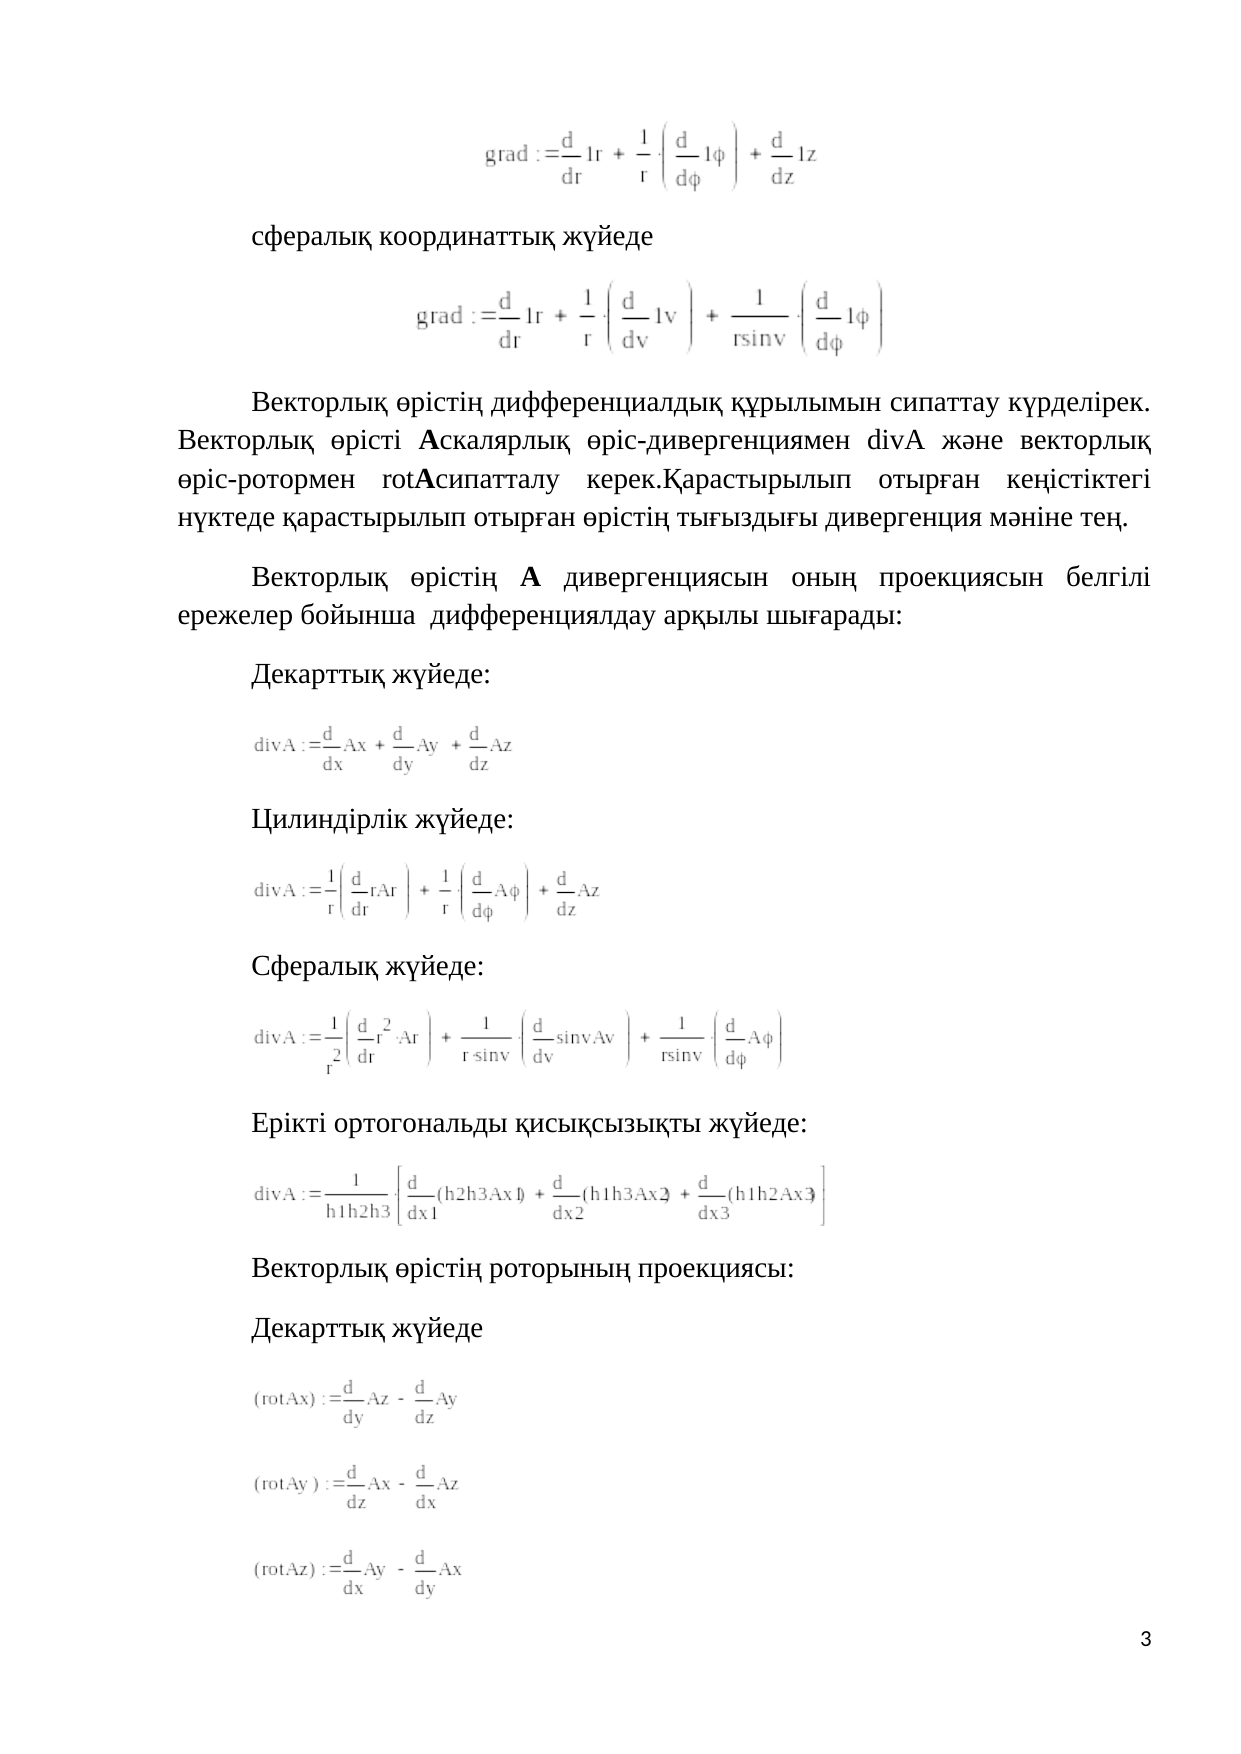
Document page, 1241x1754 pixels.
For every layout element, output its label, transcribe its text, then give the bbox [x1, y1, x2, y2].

text Декарттық жүйеде [177, 1310, 1152, 1343]
text сфералық координаттық жүйеде [177, 218, 1152, 252]
text Ерікті ортогональды қисықсызықты жүйеде: [177, 1106, 1152, 1139]
text Цилиндірлік жүйеде: [177, 801, 1152, 835]
text Сфералық жүйеде: [177, 948, 1152, 982]
text Векторлық өрістің А дивергенциясын оның проекциясын белгілі ережелер бойынша дифференциялдау арқылы шығарады: [177, 559, 1152, 631]
text Декарттық жүйеде: [177, 657, 1152, 690]
text Векторлық өрістің роторының проекциясы: [177, 1250, 1152, 1284]
text Векторлық өрістің дифференциалдық құрылымын сипаттау күрделірек. Векторлық өрісті Аскалярлық өріс-дивергенциямен divA және векторлық өріс-ротормен rotAсипатталу керек.Қарастырылып отырған кеңістіктегі нүктеде қарастырылып отырған өрістің тығыздығы дивергенция мәніне тең. [177, 384, 1152, 533]
